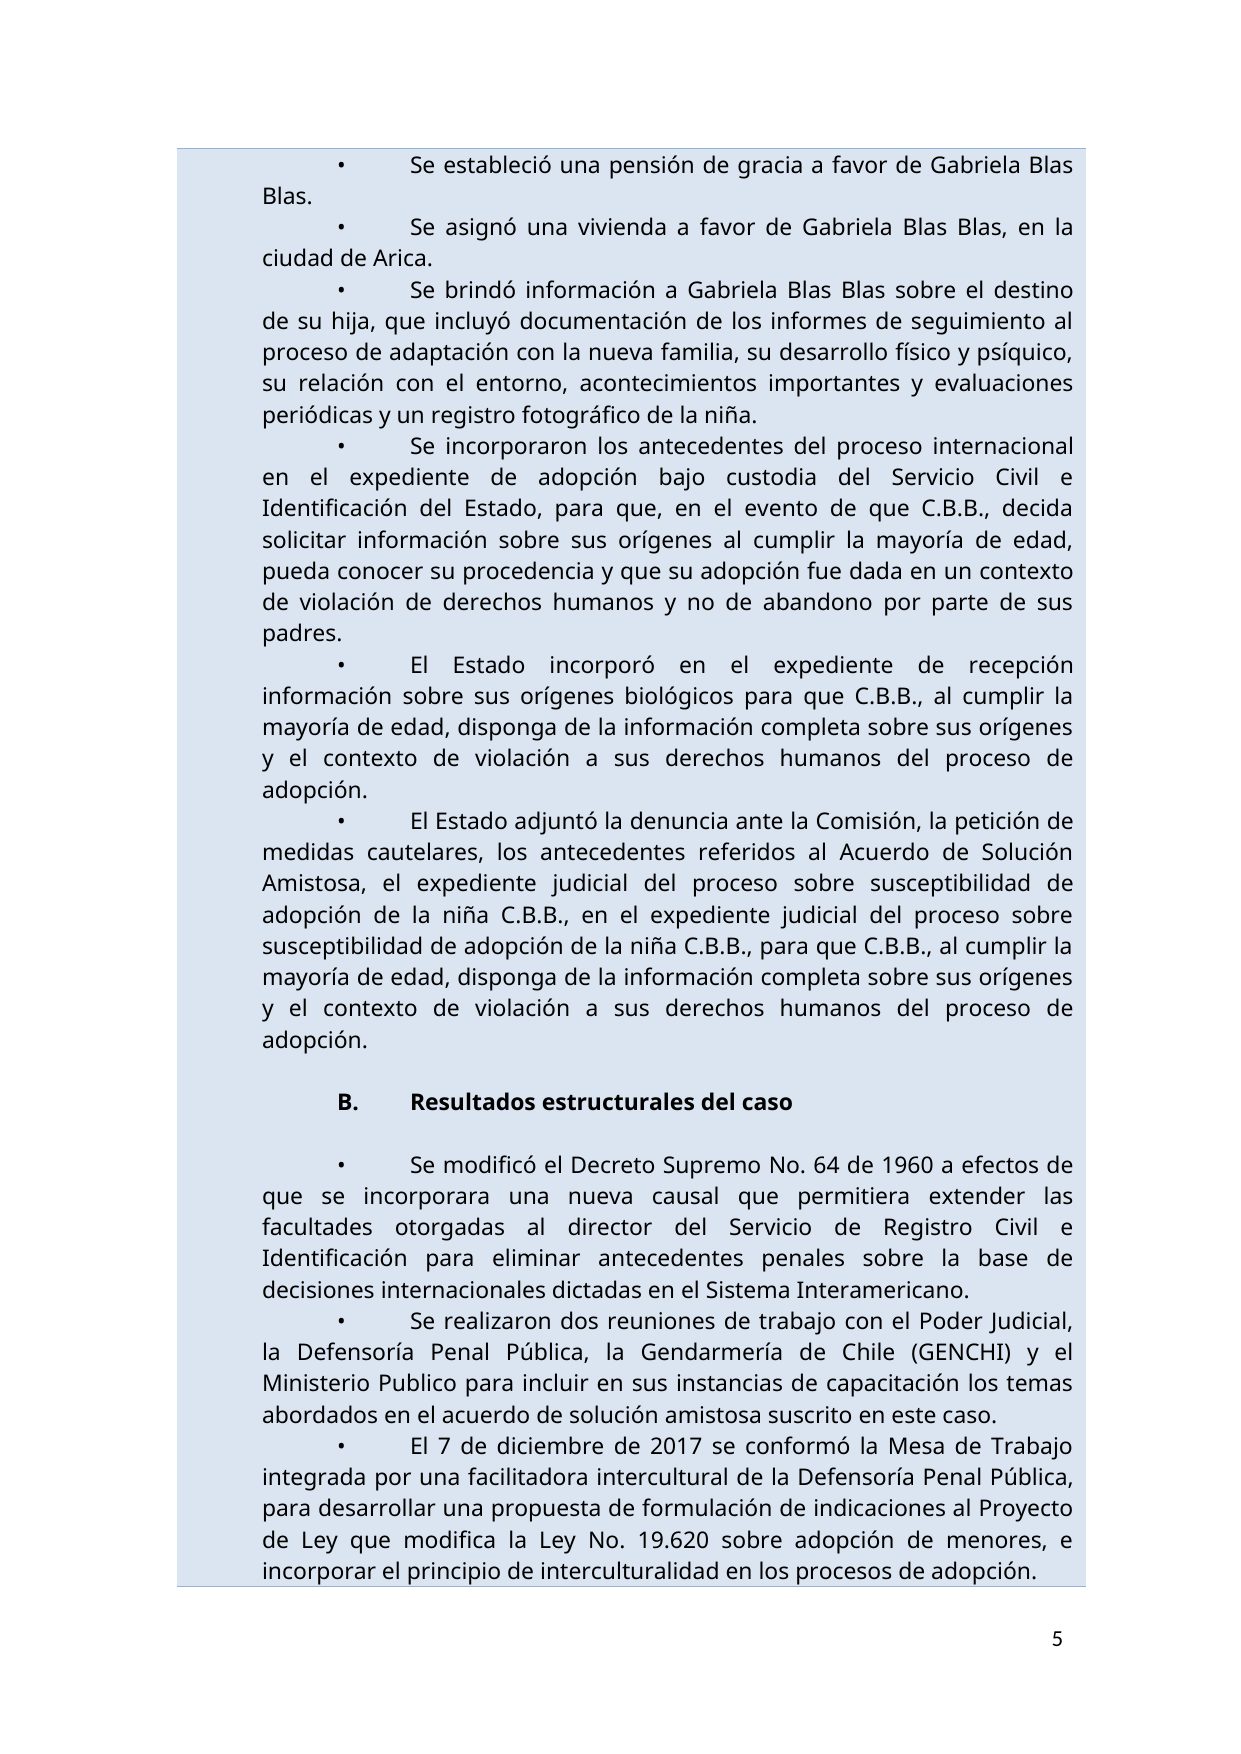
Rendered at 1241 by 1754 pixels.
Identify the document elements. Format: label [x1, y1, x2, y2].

table_cell [177, 149, 1086, 1586]
